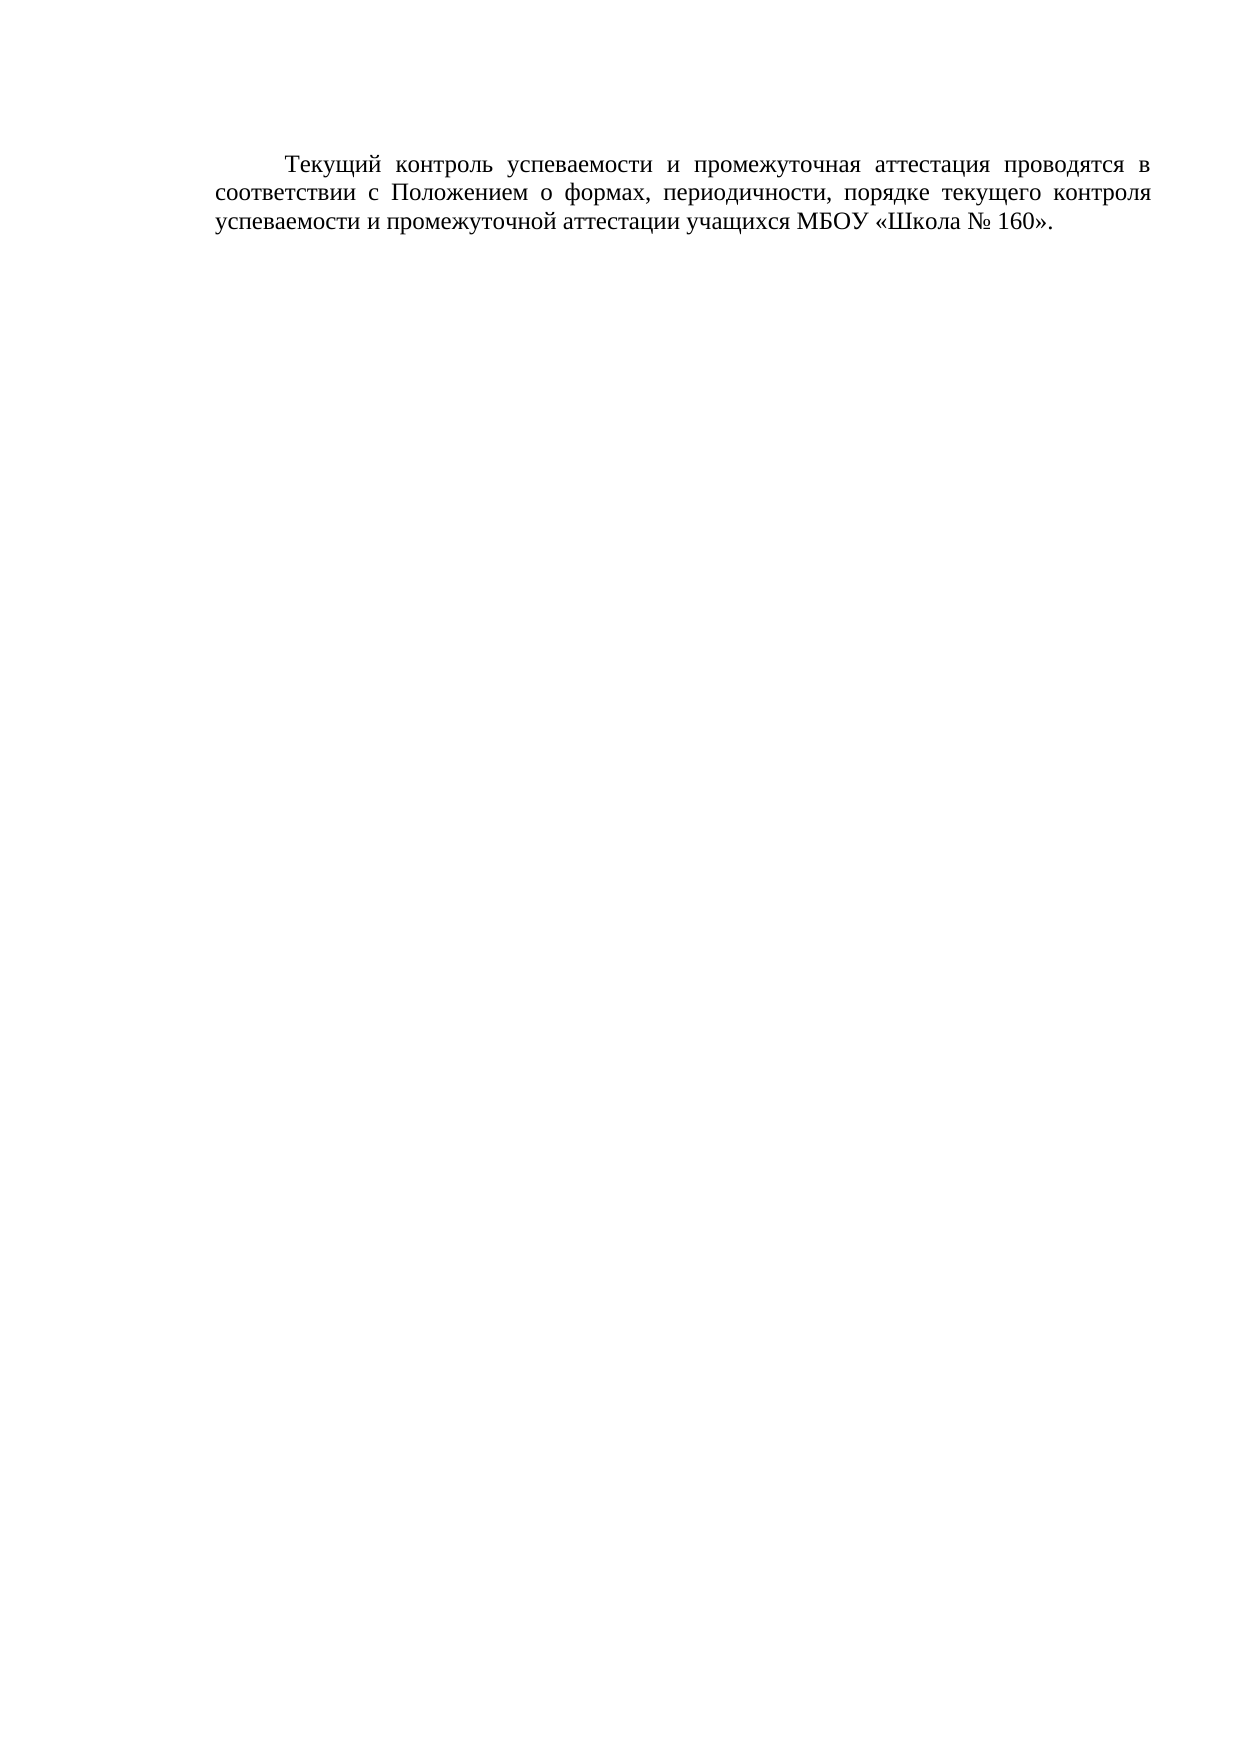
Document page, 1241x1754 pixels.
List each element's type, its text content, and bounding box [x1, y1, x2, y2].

text Текущий контроль успеваемости и промежуточная аттестация проводятся в соответствии с Положением о формах, периодичности, порядке текущего контроля успеваемости и промежуточной аттестации учащихся МБОУ «Школа № 160». [215, 149, 1152, 235]
